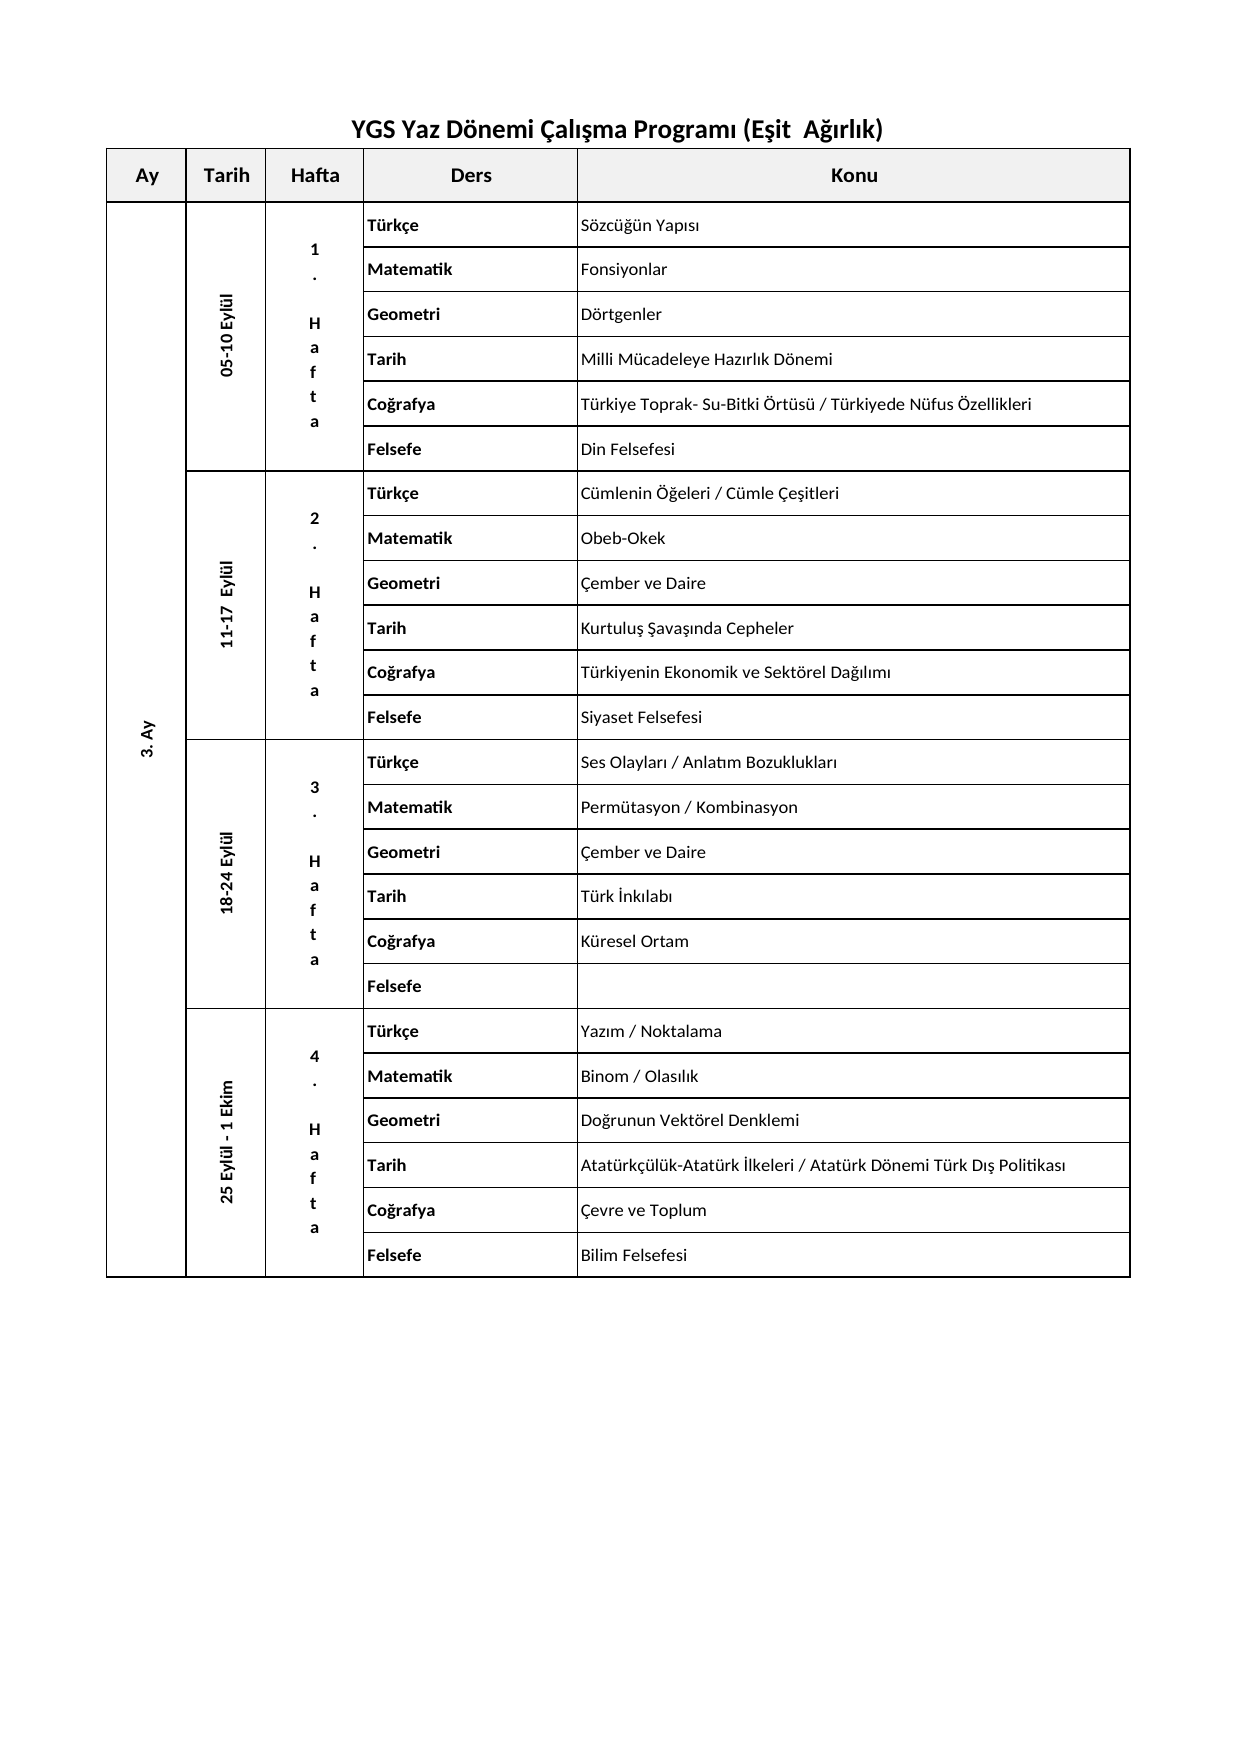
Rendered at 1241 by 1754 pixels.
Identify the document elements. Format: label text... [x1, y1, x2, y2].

table_cell Matematik [364, 1054, 577, 1097]
table_cell Coğrafya [364, 382, 577, 425]
table_cell 1 . H a f t a [266, 203, 363, 470]
table_header Ay [107, 149, 185, 201]
table_cell Matematik [364, 248, 577, 291]
table_cell Çember ve Daire [578, 830, 1129, 873]
table_cell Geometri [364, 292, 577, 336]
table_cell Felsefe [364, 1233, 577, 1276]
table_cell Yazım / Noktalama [578, 1009, 1129, 1052]
table_cell Felsefe [364, 696, 577, 739]
table_header Ders [364, 149, 577, 201]
table_cell Türkçe [364, 472, 577, 515]
table_cell 05-10 Eylül [187, 203, 265, 470]
table_cell 4 . H a f t a [266, 1009, 363, 1276]
table_cell Atatürkçülük-Atatürk İlkeleri / Atatürk Dönemi Türk Dış Politikası [578, 1143, 1129, 1187]
table_header Tarih [187, 149, 265, 201]
table_cell Coğrafya [364, 1188, 577, 1231]
table_cell Çevre ve Toplum [578, 1188, 1129, 1231]
table_cell Tarih [364, 1143, 577, 1187]
table_cell Milli Mücadeleye Hazırlık Dönemi [578, 337, 1129, 380]
table_cell Çember ve Daire [578, 561, 1129, 604]
table_cell Kurtuluş Şavaşında Cepheler [578, 606, 1129, 649]
table_cell Türkçe [364, 740, 577, 783]
table_cell Doğrunun Vektörel Denklemi [578, 1099, 1129, 1142]
table_cell 3 . H a f t a [266, 740, 363, 1007]
table_cell Tarih [364, 875, 577, 918]
table_cell Küresel Ortam [578, 920, 1129, 963]
table_cell Permütasyon / Kombinasyon [578, 785, 1129, 828]
table_cell 3. Ay [107, 203, 185, 1276]
table_cell Geometri [364, 1099, 577, 1142]
table_cell Tarih [364, 606, 577, 649]
table_cell 18-24 Eylül [187, 740, 265, 1007]
table_cell Felsefe [364, 964, 577, 1007]
table_header Hafta [266, 149, 363, 201]
table_cell Türk İnkılabı [578, 875, 1129, 918]
table_cell 2 . H a f t a [266, 472, 363, 739]
table_cell Felsefe [364, 427, 577, 470]
table_cell Dörtgenler [578, 292, 1129, 336]
table_cell Türkiye Toprak- Su-Bitki Örtüsü / Türkiyede Nüfus Özellikleri [578, 382, 1129, 425]
table_cell Matematik [364, 785, 577, 828]
table_cell Obeb-Okek [578, 516, 1129, 559]
table_cell Cümlenin Öğeleri / Cümle Çeşitleri [578, 472, 1129, 515]
table_cell Din Felsefesi [578, 427, 1129, 470]
table_cell Coğrafya [364, 920, 577, 963]
table_cell Türkçe [364, 203, 577, 246]
table_cell Türkiyenin Ekonomik ve Sektörel Dağılımı [578, 651, 1129, 694]
table_cell Coğrafya [364, 651, 577, 694]
table_cell Geometri [364, 561, 577, 604]
text YGS Yaz Dönemi Çalışma Programı (Eşit Ağırlık) [351, 112, 1144, 145]
table_cell Siyaset Felsefesi [578, 696, 1129, 739]
table_cell Tarih [364, 337, 577, 380]
table_cell Bilim Felsefesi [578, 1233, 1129, 1276]
table_cell [578, 964, 1129, 1007]
table_cell 25 Eylül - 1 Ekim [187, 1009, 265, 1276]
table_cell 11-17 Eylül [187, 472, 265, 739]
table_cell Türkçe [364, 1009, 577, 1052]
table_cell Binom / Olasılık [578, 1054, 1129, 1097]
table_cell Geometri [364, 830, 577, 873]
table_cell Fonsiyonlar [578, 248, 1129, 291]
table_cell Ses Olayları / Anlatım Bozuklukları [578, 740, 1129, 783]
table_cell Matematik [364, 516, 577, 559]
table_cell Sözcüğün Yapısı [578, 203, 1129, 246]
table_header Konu [578, 149, 1129, 201]
